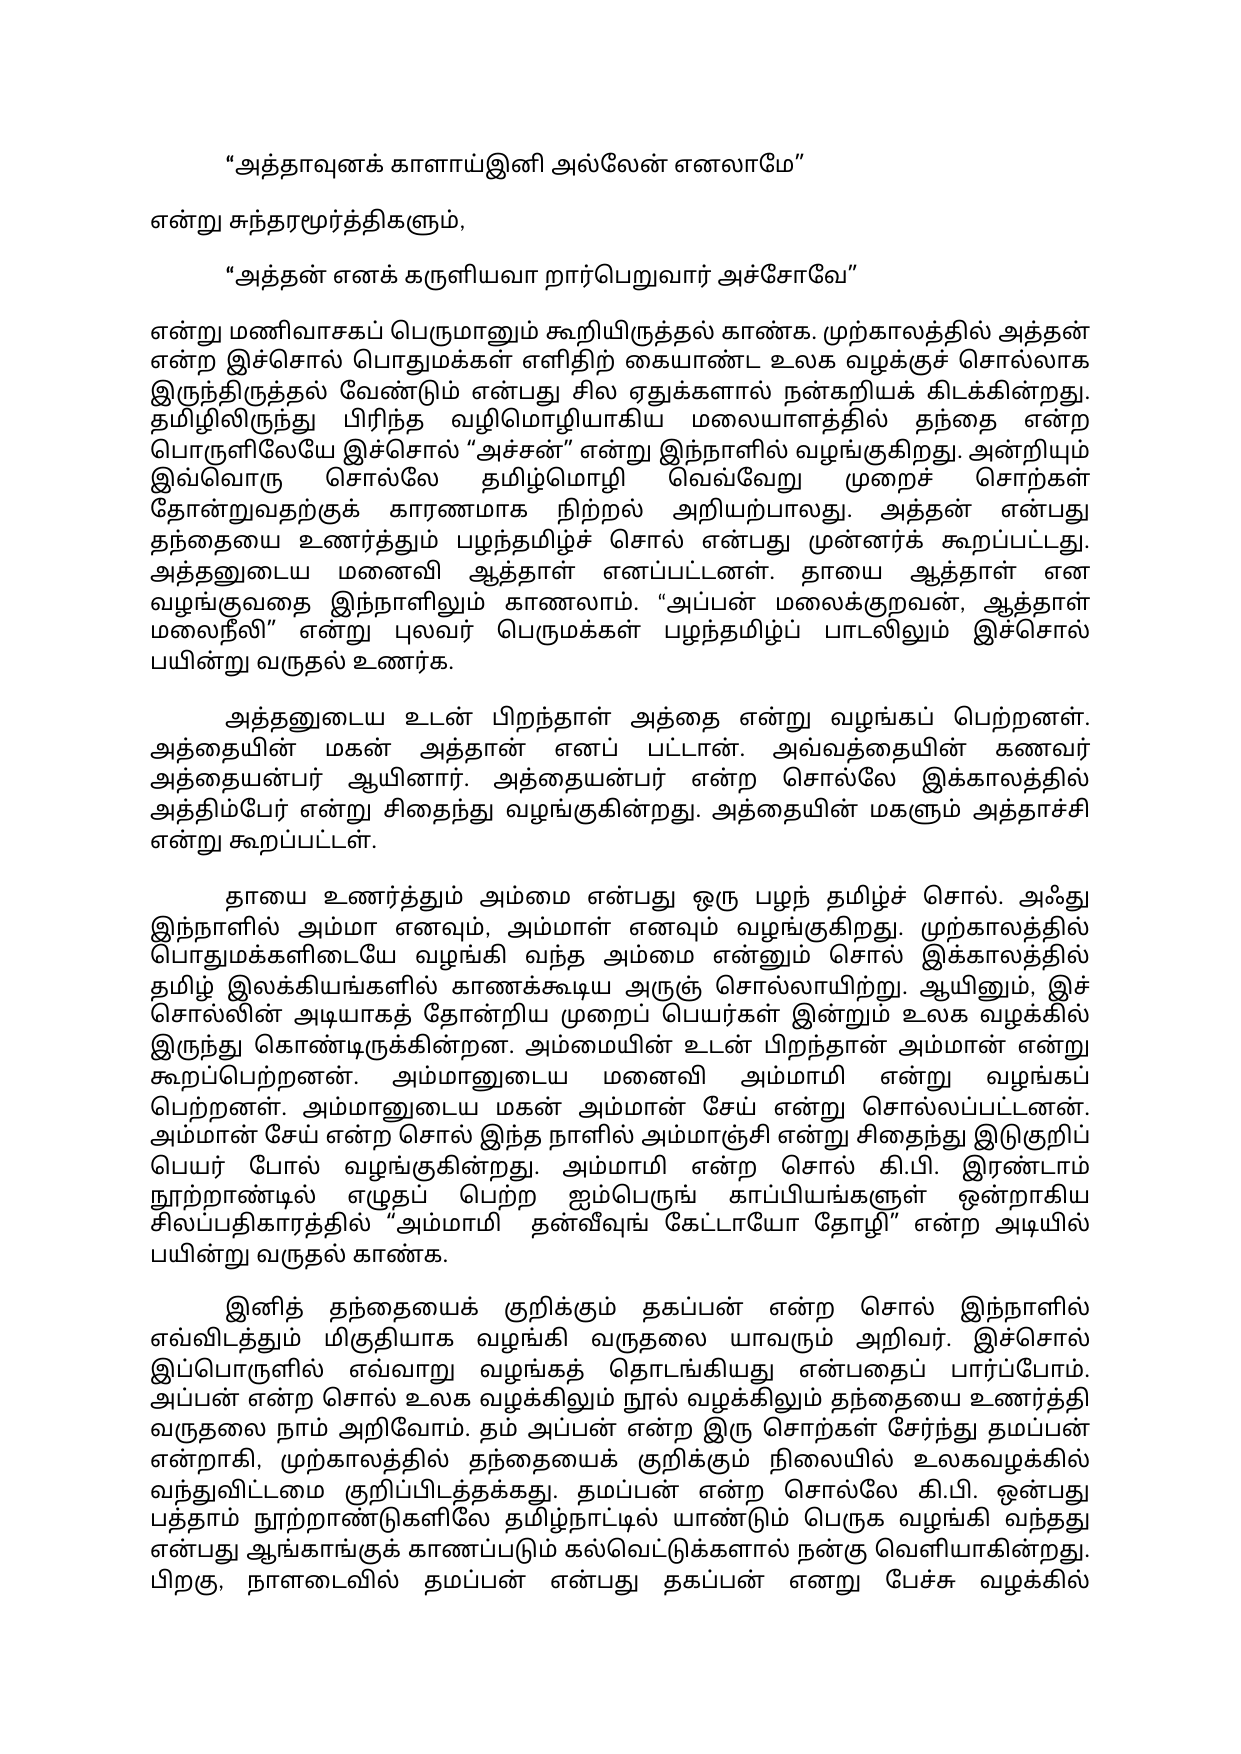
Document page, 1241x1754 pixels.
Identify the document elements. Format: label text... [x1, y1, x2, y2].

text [150, 1296, 1090, 1597]
text அத்தனுடைய உடன் பிறந்தாள் அத்தை என்று வழங்கப் பெற்றனள். அத்தையின் மகன் அத்தான் எனப் பட்டான். அவ்வத்தையின் கணவர் அத்தையன்பர் ஆயினார். அத்தையன்பர் என்ற சொல்லே இக்காலத்தில் அத்திம்பேர் என்று சிதைந்து வழங்குகின்றது. அத்தையின் மகளும் அத்தாச்சி என்று கூறப்பட்டள். [150, 703, 1090, 857]
text என்று மணிவாசகப் பெருமானும் கூறியிருத்தல் காண்க. முற்காலத்தில் அத்தன் என்ற இச்சொல் பொதுமக்கள் எளிதிற் கையாண்ட உலக வழக்குச் சொல்லாக இருந்திருத்தல் வேண்டும் என்பது சில ஏதுக்களால் நன்கறியக் கிடக்கின்றது. தமிழிலிருந்து பிரிந்த வழிமொழியாகிய மலையாளத்தில் தந்தை என்ற பொருளிலேயே இச்சொல் “அச்சன்” என்று இந்நாளில் வழங்குகிறது. அன்றியும் இவ்வொரு சொல்லே தமிழ்மொழி வெவ்வேறு முறைச் சொற்கள் தோன்றுவதற்குக் காரணமாக நிற்றல் அறியற்பாலது. அத்தன் என்பது தந்தையை உணர்த்தும் பழந்தமிழ்ச் சொல் என்பது முன்னர்க் கூறப்பட்டது. அத்தனுடைய மனைவி ஆத்தாள் எனப்பட்டனள். தாயை ஆத்தாள் என வழங்குவதை இந்நாளிலும் காணலாம். “அப்பன் மலைக்குறவன், ஆத்தாள் மலைநீலி” என்று புலவர் பெருமக்கள் பழந்தமிழ்ப் பாடலிலும் இச்சொல் பயின்று வருதல் உணர்க. [150, 317, 1090, 678]
text “அத்தாவுனக் காளாய்இனி அல்லேன் எனலாமே” [150, 150, 1090, 181]
text என்று சுந்தரமூர்த்திகளும், [150, 206, 1090, 237]
text “அத்தன் எனக் கருளியவா றார்பெறுவார் அச்சோவே” [150, 262, 1090, 292]
text தாயை உணர்த்தும் அம்மை என்பது ஒரு பழந் தமிழ்ச் சொல். அஃது இந்நாளில் அம்மா எனவும், அம்மாள் எனவும் வழங்குகிறது. முற்காலத்தில் பொதுமக்களிடையே வழங்கி வந்த அம்மை என்னும் சொல் இக்காலத்தில் தமிழ் இலக்கியங்களில் காணக்கூடிய அருஞ் சொல்லாயிற்று. ஆயினும், இச் சொல்லின் அடியாகத் தோன்றிய முறைப் பெயர்கள் இன்றும் உலக வழக்கில் இருந்து கொண்டிருக்கின்றன. அம்மையின் உடன் பிறந்தான் அம்மான் என்று கூறப்பெற்றனன். அம்மானுடைய மனைவி அம்மாமி என்று வழங்கப் பெற்றனள். அம்மானுடைய மகன் அம்மான் சேய் என்று சொல்லப்பட்டனன். அம்மான் சேய் என்ற சொல் இந்த நாளில் அம்மாஞ்சி என்று சிதைந்து இடுகுறிப் பெயர் போல் வழங்குகின்றது. அம்மாமி என்ற சொல் கி.பி. இரண்டாம் நூற்றாண்டில் எழுதப் பெற்ற ஐம்பெருங் காப்பியங்களுள் ஒன்றாகிய சிலப்பதிகாரத்தில் “அம்மாமி தன்வீவுங் கேட்டாயோ தோழி” என்ற அடியில் பயின்று வருதல் காண்க. [150, 882, 1090, 1271]
